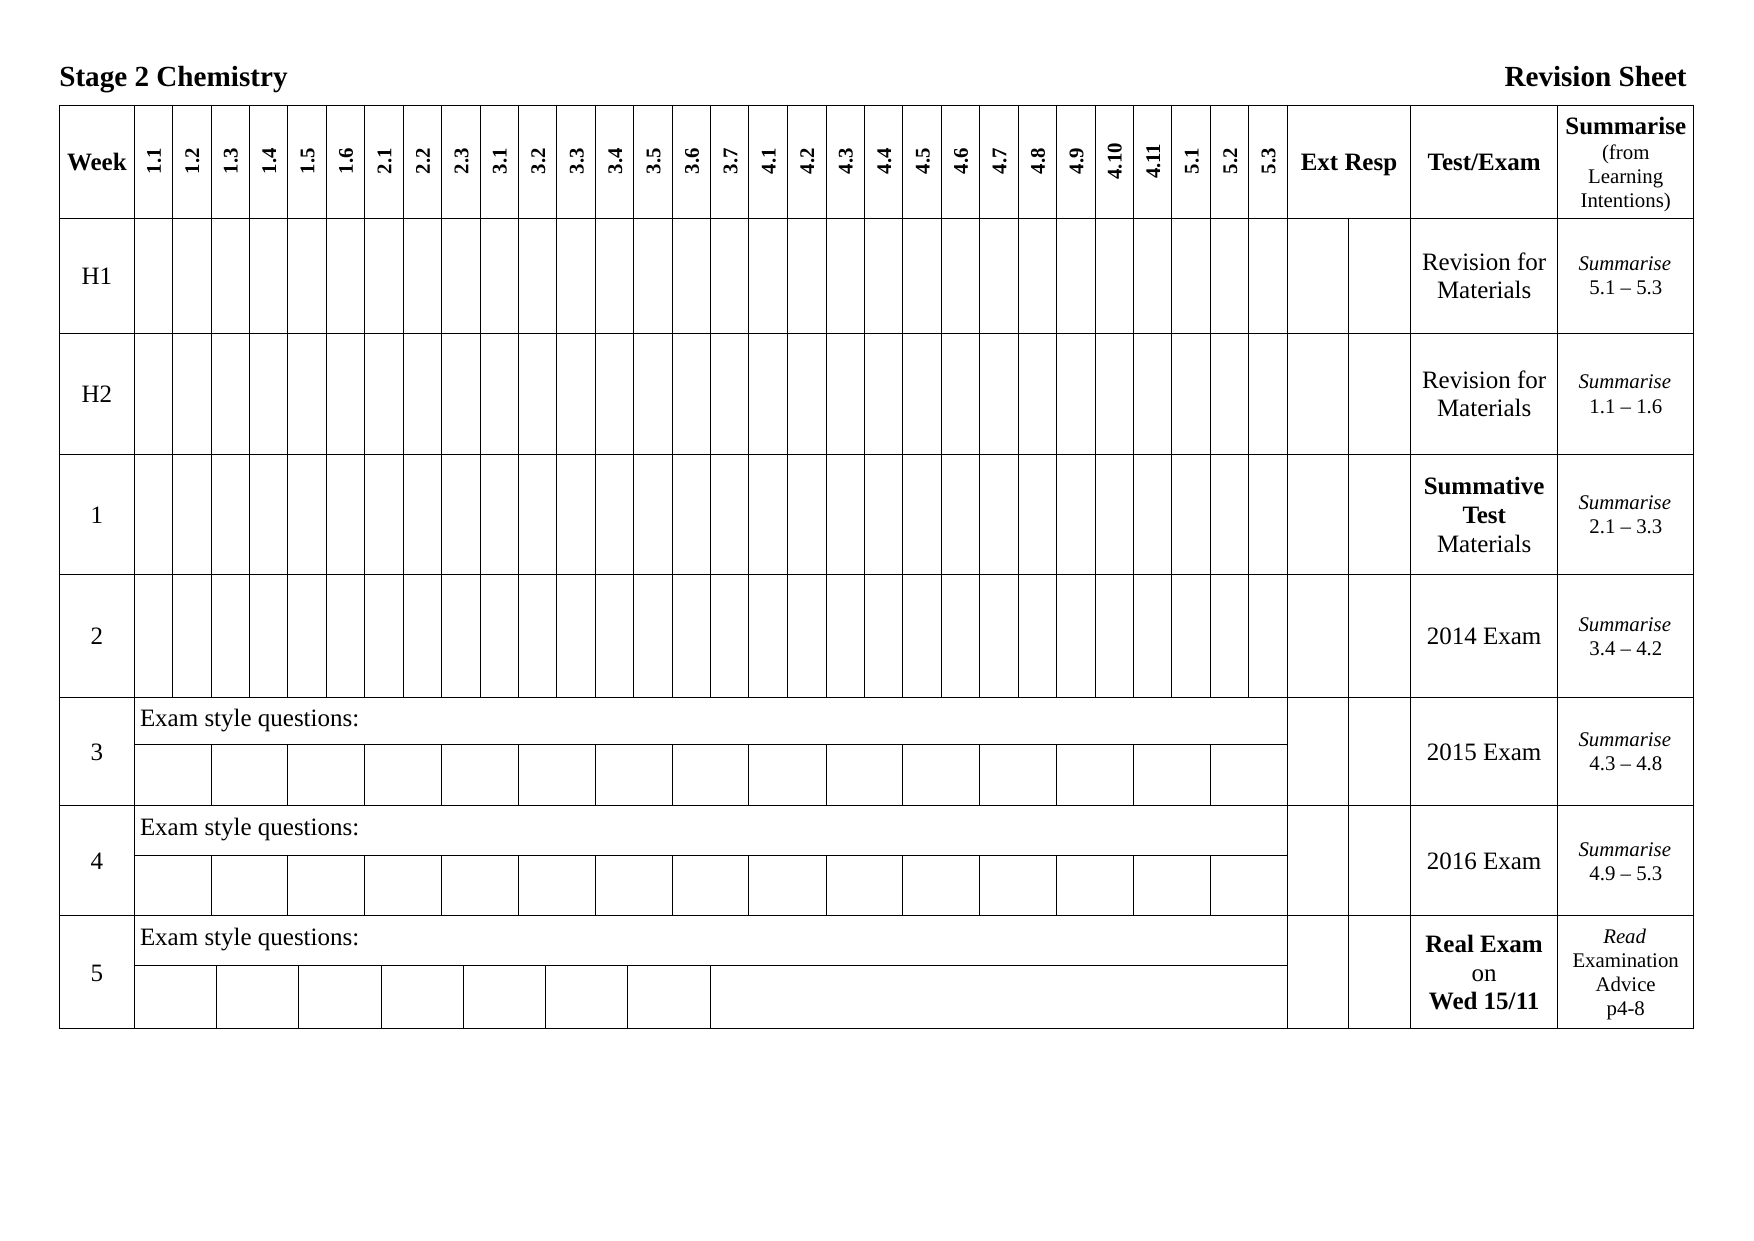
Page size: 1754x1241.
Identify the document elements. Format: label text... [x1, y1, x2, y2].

table_cell [173, 575, 211, 696]
table_cell [135, 745, 211, 805]
table_cell Exam style questions: [135, 806, 1287, 854]
table_cell [519, 334, 556, 454]
table_cell [288, 219, 326, 333]
table_cell [634, 575, 672, 696]
table_cell [903, 455, 941, 574]
table_cell [404, 575, 441, 696]
table_cell [903, 575, 941, 696]
table_cell [519, 219, 556, 333]
table_cell [1172, 575, 1210, 696]
table_cell [1211, 455, 1248, 574]
table_header 4.5 [903, 106, 941, 217]
table_cell [903, 745, 979, 805]
table_cell [1057, 219, 1095, 333]
table_header 4.8 [1019, 106, 1056, 217]
table_cell [212, 856, 287, 915]
table_cell [327, 334, 364, 454]
table_cell [1057, 856, 1133, 915]
table_cell [1134, 455, 1171, 574]
table_cell 1 [60, 455, 134, 574]
table_cell [212, 219, 249, 333]
table_cell [442, 219, 480, 333]
table_cell [1019, 575, 1056, 696]
table_cell [865, 334, 902, 454]
table_cell [404, 455, 441, 574]
table_header 1.6 [327, 106, 364, 217]
table_cell [1211, 219, 1248, 333]
table_cell [173, 219, 211, 333]
table_header 4.4 [865, 106, 902, 217]
table_cell [557, 334, 595, 454]
table_header 2.3 [442, 106, 480, 217]
table_cell [404, 219, 441, 333]
table_header 4.9 [1057, 106, 1095, 217]
table_cell [980, 575, 1018, 696]
table_cell [865, 219, 902, 333]
table_header 3.1 [481, 106, 518, 217]
table_cell Real Exam on Wed 15/11 [1411, 916, 1557, 1028]
table_cell 2016 Exam [1411, 806, 1557, 915]
table_cell [903, 856, 979, 915]
table_cell [1019, 455, 1056, 574]
table_cell [980, 856, 1056, 915]
table_header 1.5 [288, 106, 326, 217]
table_cell [1019, 334, 1056, 454]
table_cell [1349, 334, 1410, 454]
table_cell H2 [60, 334, 134, 454]
table_cell 3 [60, 698, 134, 805]
table_cell [942, 219, 979, 333]
table_cell [365, 219, 403, 333]
table_cell [788, 219, 826, 333]
table_cell [250, 575, 287, 696]
table_cell [1349, 916, 1410, 1028]
table_cell [673, 219, 710, 333]
table_cell [519, 856, 595, 915]
table_cell [1349, 806, 1410, 915]
table_cell [173, 455, 211, 574]
table_cell [711, 334, 748, 454]
table_cell [1288, 219, 1348, 333]
table_cell [135, 856, 211, 915]
table_cell [1288, 334, 1348, 454]
table_cell [327, 575, 364, 696]
table_cell [711, 575, 748, 696]
table_cell [442, 334, 480, 454]
table_header 3.3 [557, 106, 595, 217]
table_cell [980, 745, 1056, 805]
table_cell [481, 455, 518, 574]
table_cell [711, 966, 1287, 1028]
table_cell [135, 219, 172, 333]
table_cell 2014 Exam [1411, 575, 1557, 696]
table_cell Summarise 4.9 – 5.3 [1558, 806, 1693, 915]
table_cell 5 [60, 916, 134, 1028]
table_cell Exam style questions: [135, 916, 1287, 965]
table_cell [1134, 219, 1171, 333]
table_cell [942, 575, 979, 696]
table_cell [903, 334, 941, 454]
table_cell [1211, 856, 1287, 915]
table_cell [365, 745, 441, 805]
table_cell [299, 966, 381, 1028]
table_cell [596, 219, 633, 333]
table_cell [1172, 219, 1210, 333]
table_cell [288, 334, 326, 454]
table_cell [673, 455, 710, 574]
table_cell [788, 455, 826, 574]
table_cell Read Examination Advice p4-8 [1558, 916, 1693, 1028]
table_header Test/Exam [1411, 106, 1557, 217]
table_cell [1096, 575, 1133, 696]
table_header Week [60, 106, 134, 217]
table_cell [1134, 856, 1210, 915]
table_cell Summarise 1.1 – 1.6 [1558, 334, 1693, 454]
table_cell Summative Test Materials [1411, 455, 1557, 574]
table_cell [628, 966, 710, 1028]
table_cell [250, 334, 287, 454]
table_cell [1349, 698, 1410, 805]
table_cell [1057, 334, 1095, 454]
table_cell [250, 455, 287, 574]
table_header 4.11 [1134, 106, 1171, 217]
table_cell [827, 219, 864, 333]
table_cell [1249, 575, 1287, 696]
table_header 4.7 [980, 106, 1018, 217]
table_cell [827, 575, 864, 696]
table_cell [788, 575, 826, 696]
table_cell [288, 455, 326, 574]
table_cell [1288, 806, 1348, 915]
table_header 3.5 [634, 106, 672, 217]
table_cell [365, 334, 403, 454]
table_header 2.1 [365, 106, 403, 217]
table_cell [1288, 455, 1348, 574]
table_header 4.2 [788, 106, 826, 217]
table_cell [1134, 745, 1210, 805]
table_cell [827, 455, 864, 574]
table_header 1.4 [250, 106, 287, 217]
table_cell [1096, 455, 1133, 574]
table_cell [481, 575, 518, 696]
table_cell [288, 856, 364, 915]
table_cell [1057, 455, 1095, 574]
table_cell 2015 Exam [1411, 698, 1557, 805]
table_cell [519, 575, 556, 696]
table_cell Exam style questions: [135, 698, 1287, 744]
table_cell [442, 575, 480, 696]
table_cell Summarise 5.1 – 5.3 [1558, 219, 1693, 333]
table_cell [1249, 219, 1287, 333]
table_cell [903, 219, 941, 333]
table_header 2.2 [404, 106, 441, 217]
table_header 3.2 [519, 106, 556, 217]
table_cell [980, 219, 1018, 333]
table_cell [1288, 916, 1348, 1028]
table_cell H1 [60, 219, 134, 333]
table_cell [135, 575, 172, 696]
table_cell [1211, 575, 1248, 696]
table_cell [1172, 455, 1210, 574]
table_cell [865, 575, 902, 696]
table_cell [980, 455, 1018, 574]
table_cell [1057, 745, 1133, 805]
table_cell [365, 856, 441, 915]
table_cell [327, 219, 364, 333]
table_cell [1349, 219, 1410, 333]
table_cell [404, 334, 441, 454]
table_header 1.1 [135, 106, 172, 217]
table_cell [1288, 698, 1348, 805]
table_cell Summarise 4.3 – 4.8 [1558, 698, 1693, 805]
table_cell [1172, 334, 1210, 454]
table_cell [1249, 455, 1287, 574]
table_cell [788, 334, 826, 454]
table_cell [481, 334, 518, 454]
table_cell 2 [60, 575, 134, 696]
text Stage 2 Chemistry Revision Sheet [59, 59, 1695, 93]
table_cell [1057, 575, 1095, 696]
table_header 4.10 [1096, 106, 1133, 217]
table_cell [596, 745, 672, 805]
table_cell [1096, 334, 1133, 454]
table_header 5.1 [1172, 106, 1210, 217]
table_cell [212, 575, 249, 696]
table_cell [1288, 575, 1348, 696]
table_header 5.2 [1211, 106, 1248, 217]
table_header Ext Resp [1288, 106, 1410, 217]
table_cell [1349, 575, 1410, 696]
table_cell [749, 745, 826, 805]
table_cell [1211, 745, 1287, 805]
table_cell 4 [60, 806, 134, 915]
table_cell [519, 455, 556, 574]
table_header 4.1 [749, 106, 787, 217]
table_cell [135, 455, 172, 574]
table_cell [1249, 334, 1287, 454]
table_header 3.7 [711, 106, 748, 217]
table_cell [464, 966, 545, 1028]
table_header 3.4 [596, 106, 633, 217]
table_cell [711, 219, 748, 333]
table_cell [481, 219, 518, 333]
table_cell [442, 455, 480, 574]
table_cell [827, 856, 902, 915]
table_cell [942, 334, 979, 454]
table_cell [212, 745, 287, 805]
table_cell [749, 334, 787, 454]
table_cell Revision for Materials [1411, 334, 1557, 454]
table_cell [711, 455, 748, 574]
table_cell [1096, 219, 1133, 333]
table_cell [365, 455, 403, 574]
table_cell [673, 745, 748, 805]
table_cell [942, 455, 979, 574]
table_cell [1019, 219, 1056, 333]
table_cell Summarise 3.4 – 4.2 [1558, 575, 1693, 696]
table_header Summarise (from Learning Intentions) [1558, 106, 1693, 217]
table_cell [546, 966, 627, 1028]
table_cell [382, 966, 463, 1028]
table_cell [1134, 334, 1171, 454]
table_cell [1211, 334, 1248, 454]
table_cell [173, 334, 211, 454]
table_cell [365, 575, 403, 696]
table_cell [634, 455, 672, 574]
table_cell [519, 745, 595, 805]
table_header 4.3 [827, 106, 864, 217]
table_cell [442, 745, 518, 805]
table_cell [749, 219, 787, 333]
table_cell [288, 575, 326, 696]
table_cell [557, 219, 595, 333]
table_header 5.3 [1249, 106, 1287, 217]
table_cell Revision for Materials [1411, 219, 1557, 333]
table_cell [217, 966, 298, 1028]
table_cell [212, 334, 249, 454]
table_cell [212, 455, 249, 574]
table_cell [327, 455, 364, 574]
table_cell [1349, 455, 1410, 574]
table_cell [1134, 575, 1171, 696]
table_cell [288, 745, 364, 805]
table_cell [673, 334, 710, 454]
table_cell [673, 575, 710, 696]
table_cell [634, 334, 672, 454]
table_cell [557, 455, 595, 574]
table_cell [135, 966, 216, 1028]
table_cell [596, 575, 633, 696]
table_cell [634, 219, 672, 333]
table_cell [596, 455, 633, 574]
table_cell [865, 455, 902, 574]
table_cell [442, 856, 518, 915]
table_header 4.6 [942, 106, 979, 217]
table_cell [596, 856, 672, 915]
table_cell [980, 334, 1018, 454]
table_cell [673, 856, 748, 915]
table_header 3.6 [673, 106, 710, 217]
table_cell [827, 334, 864, 454]
table_cell [749, 575, 787, 696]
table_cell [557, 575, 595, 696]
table_cell [827, 745, 902, 805]
table_cell [596, 334, 633, 454]
table_cell [749, 856, 826, 915]
table_cell [135, 334, 172, 454]
table_cell [749, 455, 787, 574]
table_header 1.2 [173, 106, 211, 217]
table_header 1.3 [212, 106, 249, 217]
table_cell [250, 219, 287, 333]
table_cell Summarise 2.1 – 3.3 [1558, 455, 1693, 574]
